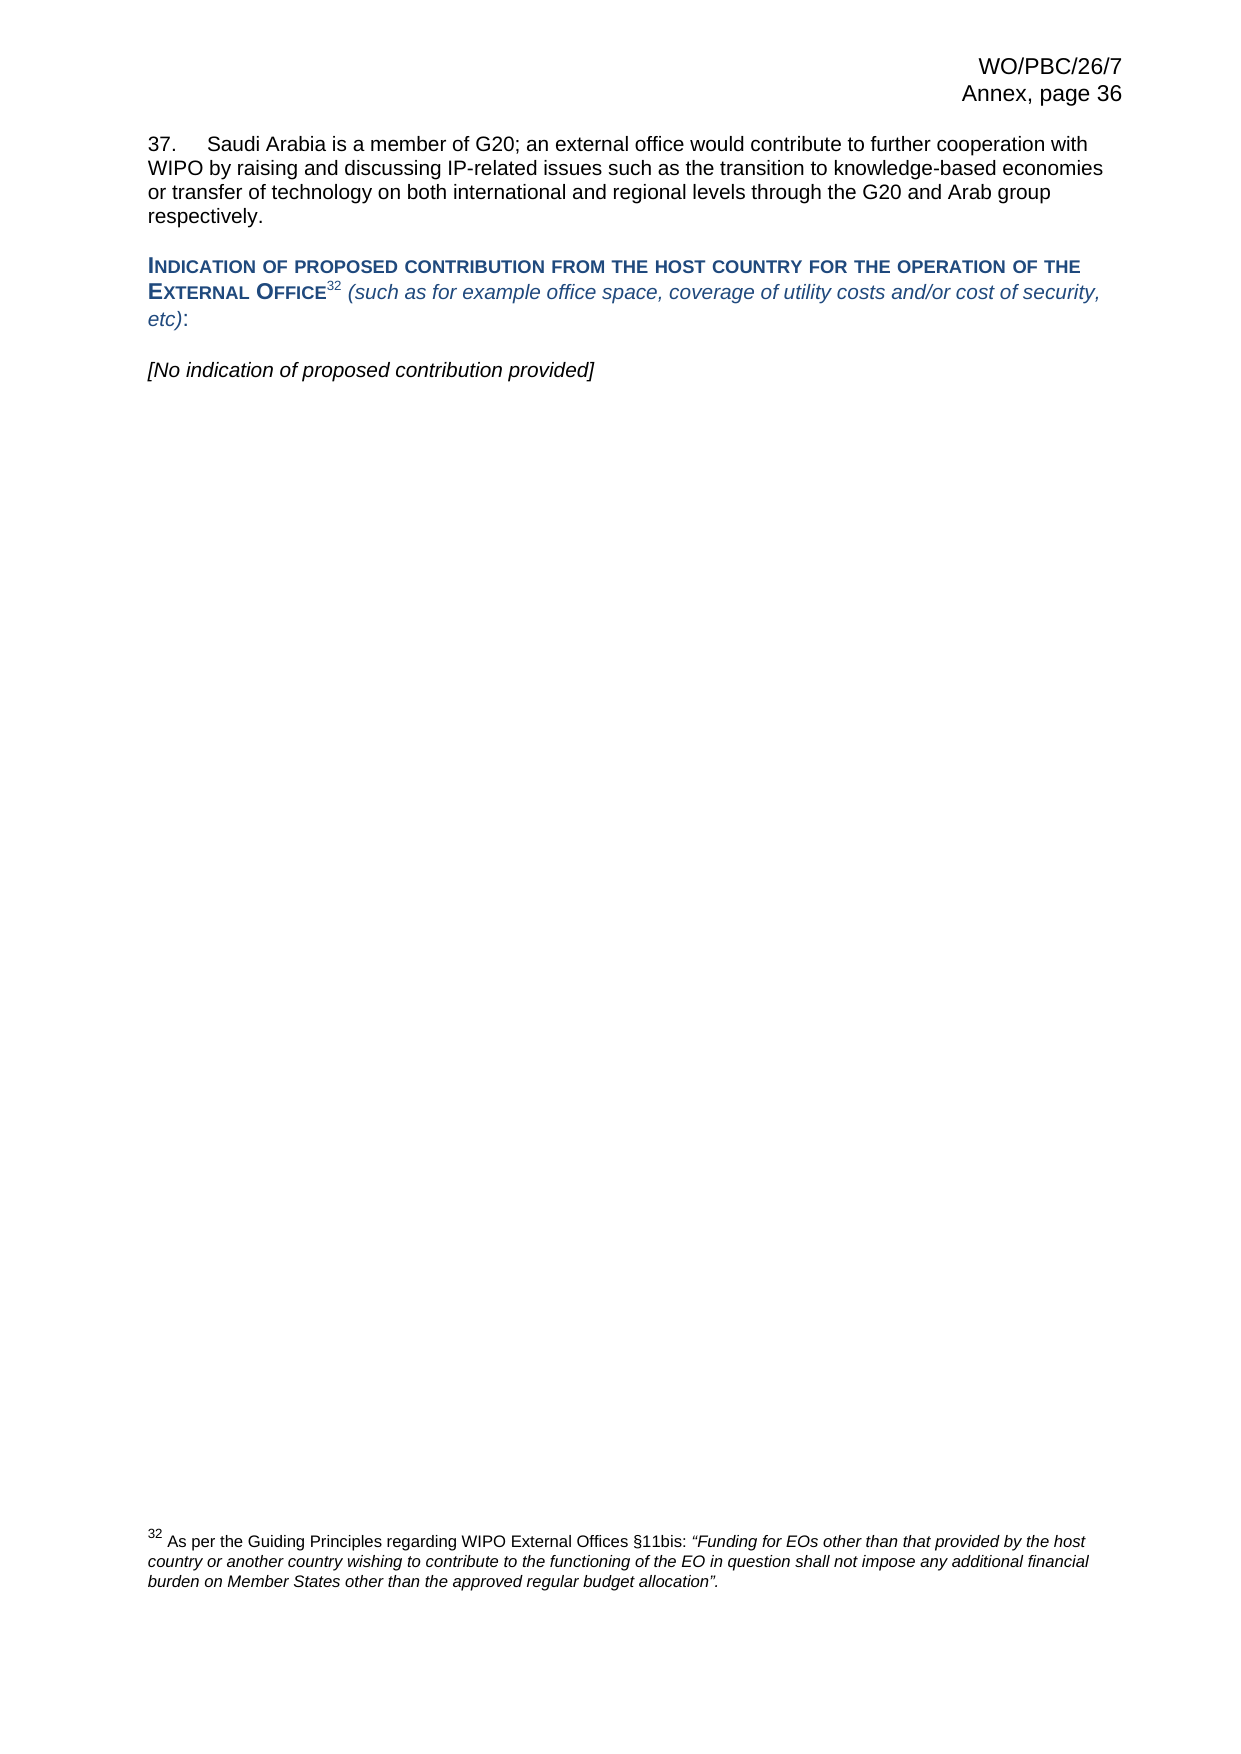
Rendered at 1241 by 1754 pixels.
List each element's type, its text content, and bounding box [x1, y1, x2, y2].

text Indication of proposed contribution from the host country for the operation of the External Office (such as for example office space, coverage of utility costs and/or cost of security, etc): [148, 252, 1122, 331]
list Saudi Arabia is a member of G20; an external office would contribute to further cooperation with WIPO by raising and discussing IP-related issues such as the transition to knowledge-based economies or transfer of technology on both international and regional levels through the G20 and Arab group respectively. [148, 132, 1122, 228]
text [No indication of proposed contribution provided] [148, 357, 1122, 381]
